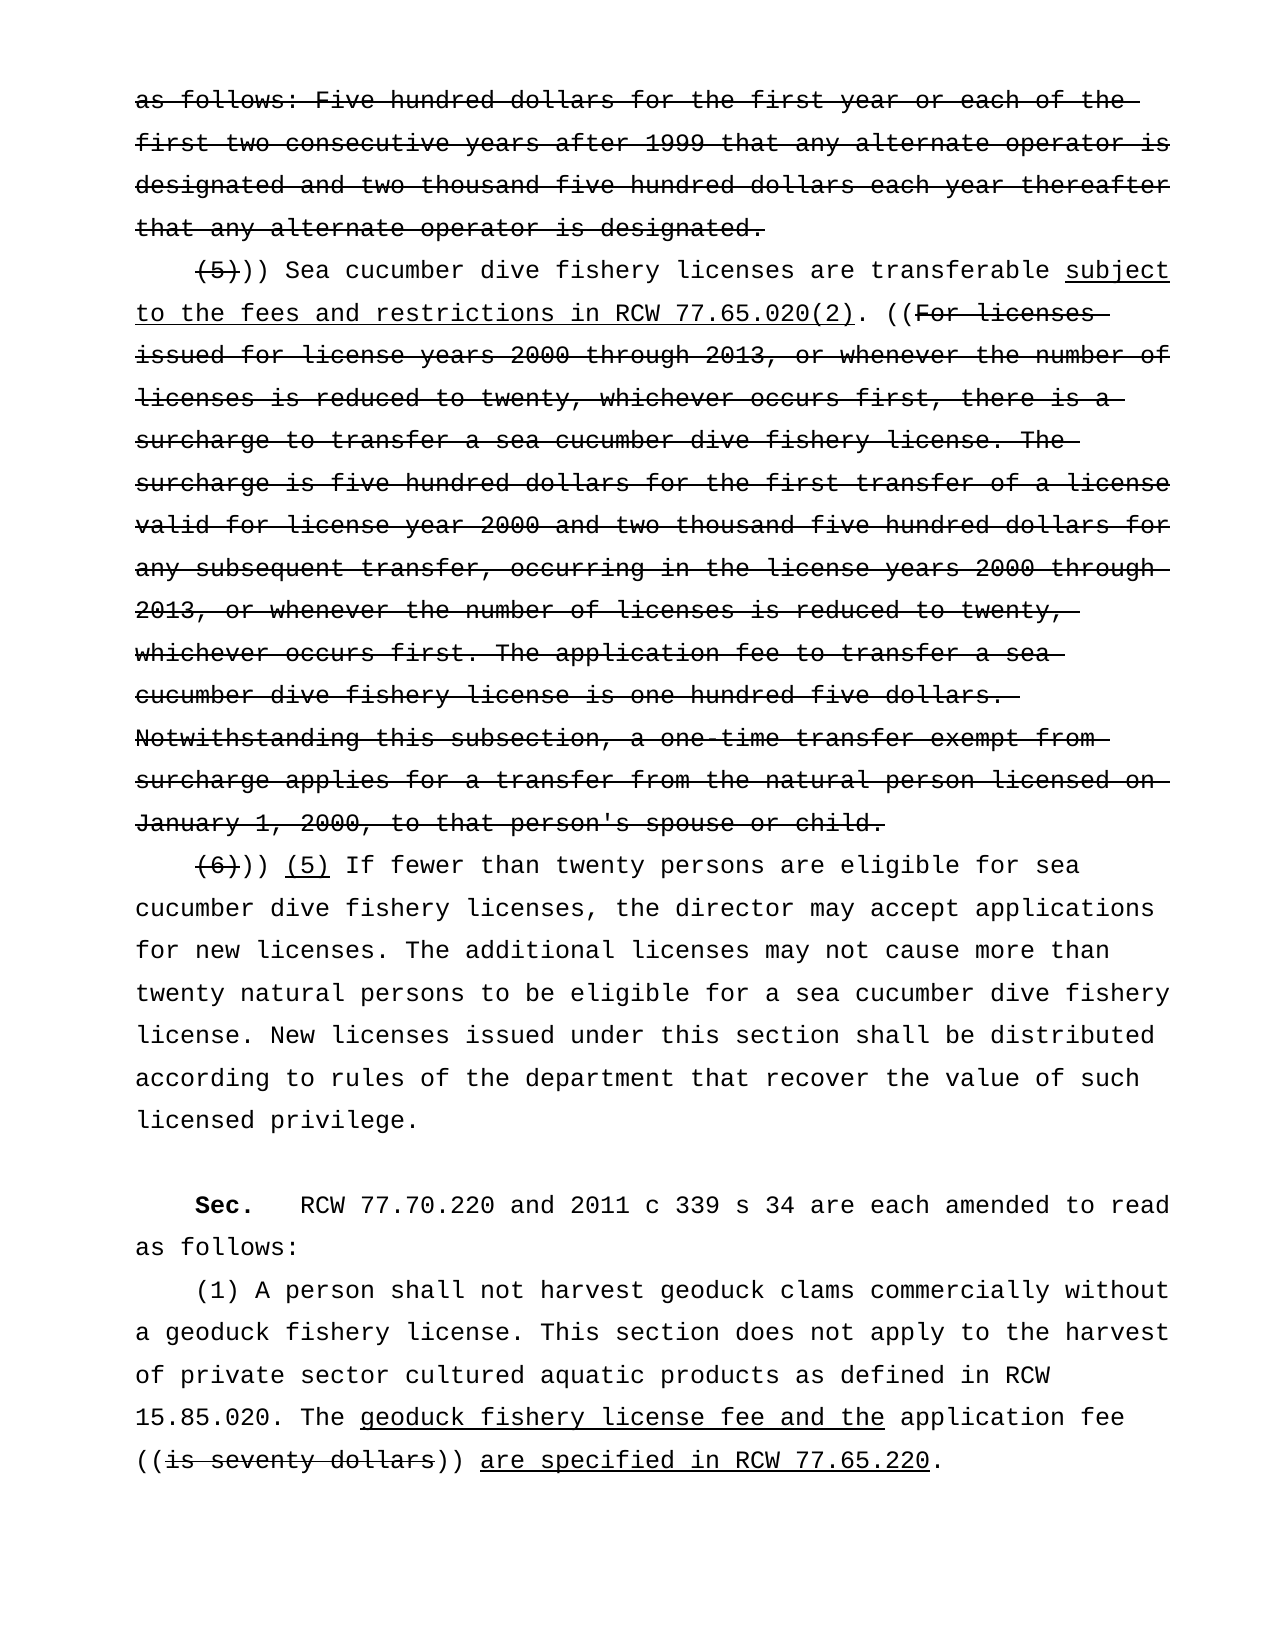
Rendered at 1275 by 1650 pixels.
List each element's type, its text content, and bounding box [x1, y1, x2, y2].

text (5))) Sea cucumber dive fishery licenses are transferable subject to the fees and restrictions in RCW 77.65.020(2). ((For licenses issued for license years 2000 through 2013, or whenever the number of licenses is reduced to twenty, whichever occurs first, there is a surcharge to transfer a sea cucumber dive fishery license. The surcharge is five hundred dollars for the first transfer of a license valid for license year 2000 and two thousand five hundred dollars for any subsequent transfer, occurring in the license years 2000 through 2013, or whenever the number of licenses is reduced to twenty, whichever occurs first. The application fee to transfer a sea cucumber dive fishery license is one hundred five dollars. Notwithstanding this subsection, a one-time transfer exempt from surcharge applies for a transfer from the natural person licensed on January 1, 2000, to that person's spouse or child. [135, 358, 1170, 484]
text (1) A person shall not harvest geoduck clams commercially without a geoduck fishery license. This section does not apply to the harvest of private sector cultured aquatic products as defined in RCW 15.85.020. The geoduck fishery license fee and the application fee ((is seventy dollars)) are specified in RCW 77.65.220. [135, 1264, 1170, 1477]
text Sec. RCW 77.70.220 and 2011 c 339 s 34 are each amended to read as follows: [135, 1179, 1170, 1264]
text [135, 75, 1170, 144]
text (5))) Sea cucumber dive fishery licenses are transferable subject to the fees and restrictions in RCW 77.65.020(2). ((For licenses issued for license years 2000 through 2013, or whenever the number of licenses is reduced to twenty, whichever occurs first, there is a surcharge to transfer a sea cucumber dive fishery license. The surcharge is five hundred dollars for the first transfer of a license valid for license year 2000 and two thousand five hundred dollars for any subsequent transfer, occurring in the license years 2000 through 2013, or whenever the number of licenses is reduced to twenty, whichever occurs first. The application fee to transfer a sea cucumber dive fishery license is one hundred five dollars. Notwithstanding this subsection, a one-time transfer exempt from surcharge applies for a transfer from the natural person licensed on January 1, 2000, to that person's spouse or child. [135, 783, 1170, 840]
text (5))) Sea cucumber dive fishery licenses are transferable subject to the fees and restrictions in RCW 77.65.020(2). ((For licenses issued for license years 2000 through 2013, or whenever the number of licenses is reduced to twenty, whichever occurs first, there is a surcharge to transfer a sea cucumber dive fishery license. The surcharge is five hundred dollars for the first transfer of a license valid for license year 2000 and two thousand five hundred dollars for any subsequent transfer, occurring in the license years 2000 through 2013, or whenever the number of licenses is reduced to twenty, whichever occurs first. The application fee to transfer a sea cucumber dive fishery license is one hundred five dollars. Notwithstanding this subsection, a one-time transfer exempt from surcharge applies for a transfer from the natural person licensed on January 1, 2000, to that person's spouse or child. [135, 245, 1170, 356]
text (6))) (5) If fewer than twenty persons are eligible for sea cucumber dive fishery licenses, the director may accept applications for new licenses. The additional licenses may not cause more than twenty natural persons to be eligible for a sea cucumber dive fishery license. New licenses issued under this section shall be distributed according to rules of the department that recover the value of such licensed privilege. [135, 840, 1170, 1137]
text (5))) Sea cucumber dive fishery licenses are transferable subject to the fees and restrictions in RCW 77.65.020(2). ((For licenses issued for license years 2000 through 2013, or whenever the number of licenses is reduced to twenty, whichever occurs first, there is a surcharge to transfer a sea cucumber dive fishery license. The surcharge is five hundred dollars for the first transfer of a license valid for license year 2000 and two thousand five hundred dollars for any subsequent transfer, occurring in the license years 2000 through 2013, or whenever the number of licenses is reduced to twenty, whichever occurs first. The application fee to transfer a sea cucumber dive fishery license is one hundred five dollars. Notwithstanding this subsection, a one-time transfer exempt from surcharge applies for a transfer from the natural person licensed on January 1, 2000, to that person's spouse or child. [135, 571, 1170, 781]
